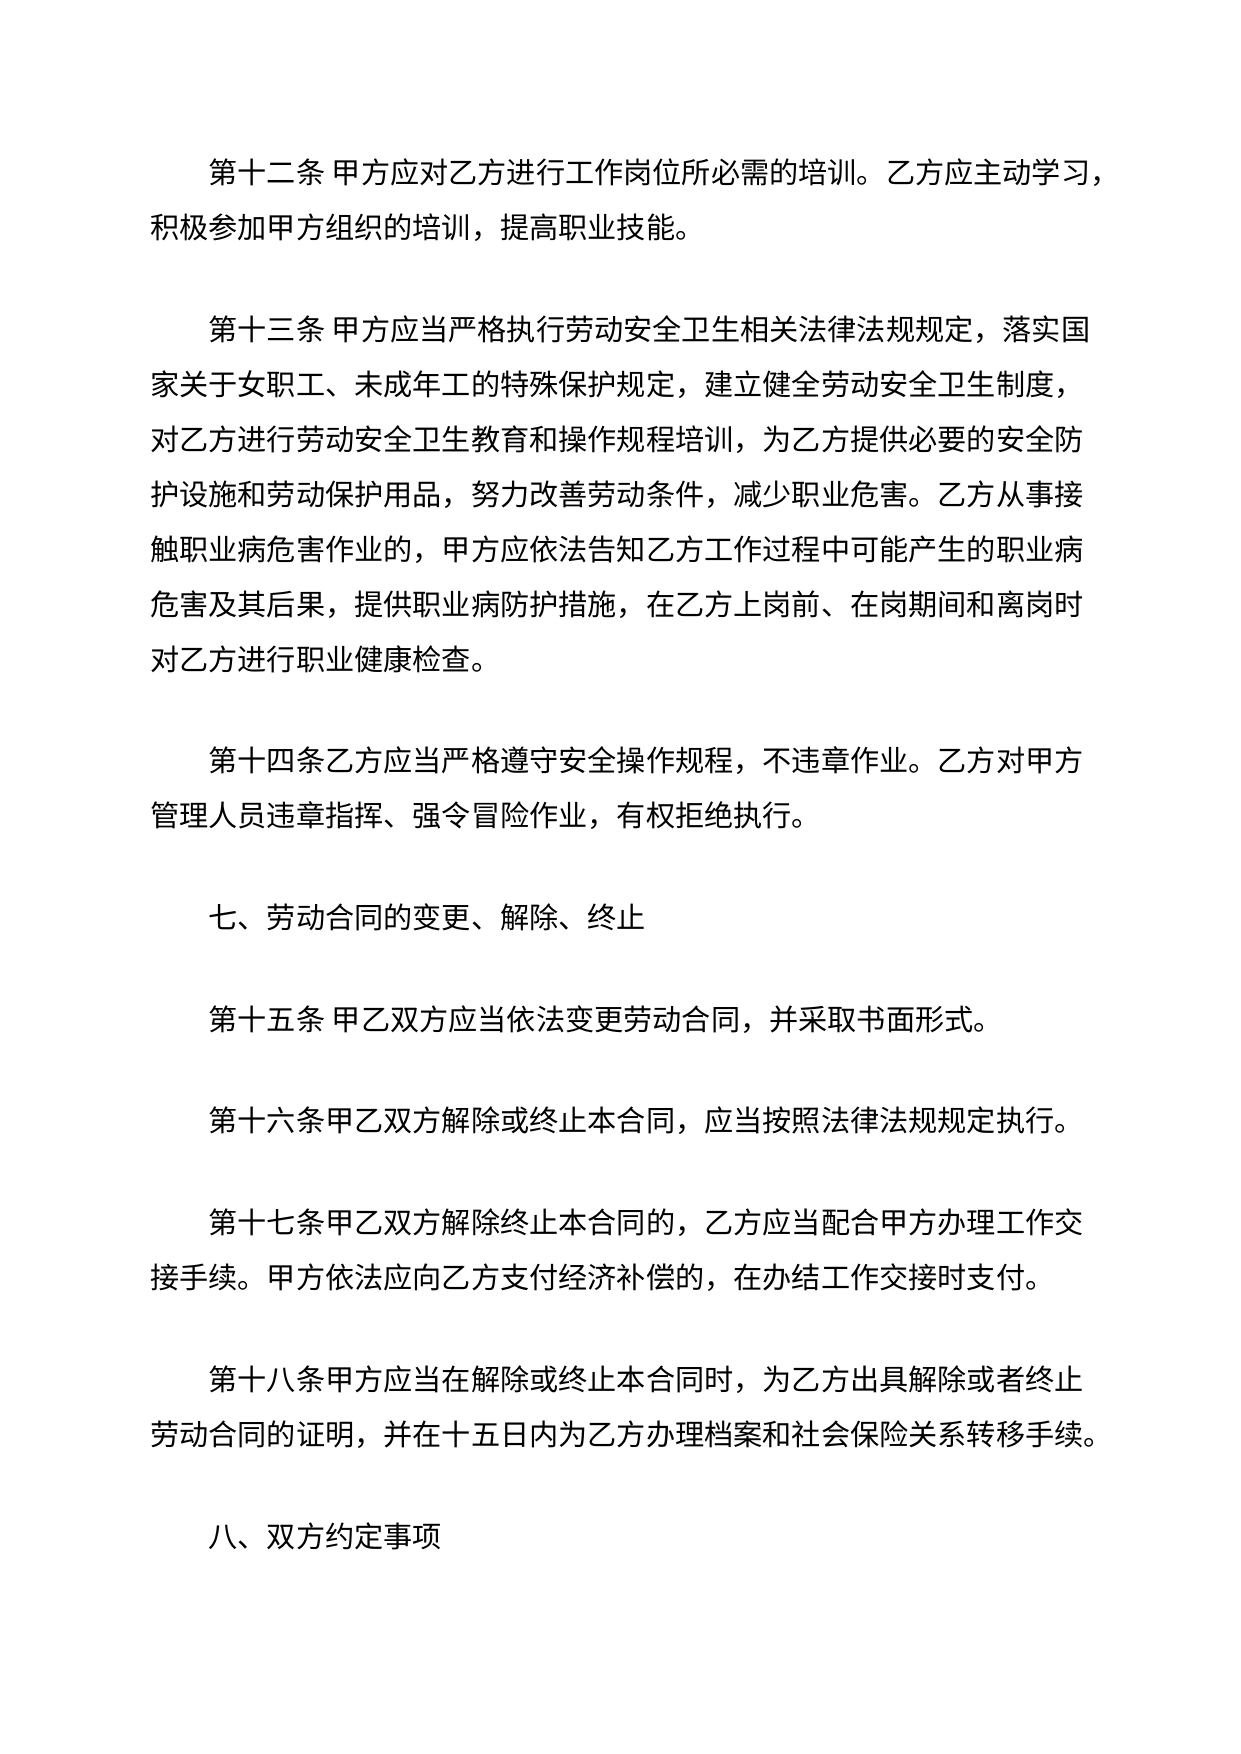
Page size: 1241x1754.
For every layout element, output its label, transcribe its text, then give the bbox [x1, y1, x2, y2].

text 第十四条乙方应当严格遵守安全操作规程，不违章作业。乙方对甲方管理人员违章指挥、强令冒险作业，有权拒绝执行。 [150, 738, 1090, 835]
text 第十八条甲方应当在解除或终止本合同时，为乙方出具解除或者终止劳动合同的证明，并在十五日内为乙方办理档案和社会保险关系转移手续。 [150, 1356, 1090, 1454]
text 第十三条 甲方应当严格执行劳动安全卫生相关法律法规规定，落实国家关于女职工、未成年工的特殊保护规定，建立健全劳动安全卫生制度，对乙方进行劳动安全卫生教育和操作规程培训，为乙方提供必要的安全防护设施和劳动保护用品，努力改善劳动条件，减少职业危害。乙方从事接触职业病危害作业的，甲方应依法告知乙方工作过程中可能产生的职业病危害及其后果，提供职业病防护措施，在乙方上岗前、在岗期间和离岗时对乙方进行职业健康检查。 [150, 307, 1090, 678]
text 七、劳动合同的变更、解除、终止 [150, 894, 1090, 937]
text 第十六条甲乙双方解除或终止本合同，应当按照法律法规规定执行。 [150, 1098, 1090, 1140]
text 第十二条 甲方应对乙方进行工作岗位所必需的培训。乙方应主动学习，积极参加甲方组织的培训，提高职业技能。 [150, 150, 1090, 247]
text 第十七条甲乙双方解除终止本合同的，乙方应当配合甲方办理工作交接手续。甲方依法应向乙方支付经济补偿的，在办结工作交接时支付。 [150, 1200, 1090, 1297]
text 第十五条 甲乙双方应当依法变更劳动合同，并采取书面形式。 [150, 996, 1090, 1038]
text 八、双方约定事项 [150, 1513, 1090, 1555]
